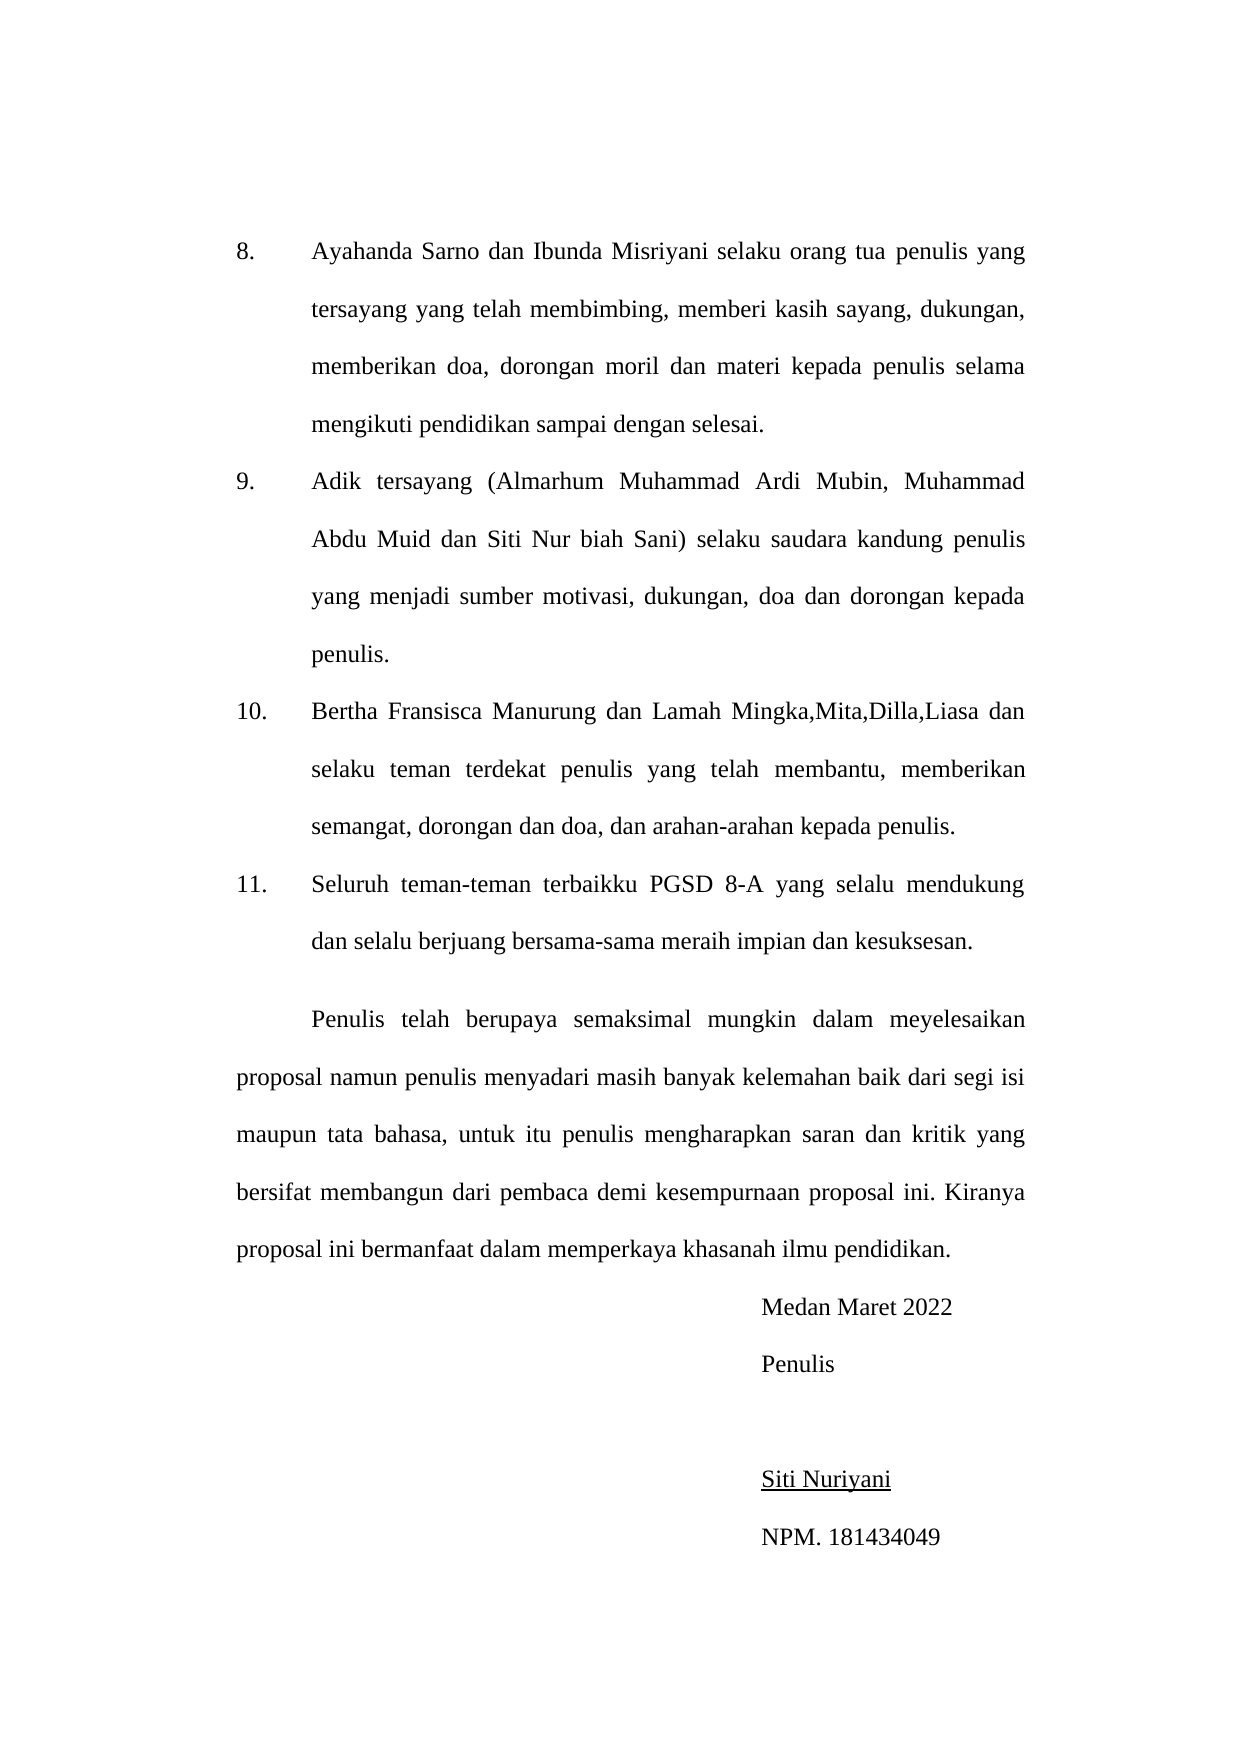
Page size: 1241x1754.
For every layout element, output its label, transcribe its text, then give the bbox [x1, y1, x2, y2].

list Ayahanda Sarno dan Ibunda Misriyani selaku orang tua penulis yang tersayang yang telah membimbing, memberi kasih sayang, dukungan, memberikan doa, dorongan moril dan materi kepada penulis selama mengikuti pendidikan sampai dengan selesai. [236, 236, 1025, 437]
list Adik tersayang (Almarhum Muhammad Ardi Mubin, Muhammad Abdu Muid dan Siti Nur biah Sani) selaku saudara kandung penulis yang menjadi sumber motivasi, dukungan, doa dan dorongan kepada penulis. [236, 466, 1025, 667]
text Siti Nuriyani [236, 1464, 1026, 1493]
list Bertha Fransisca Manurung dan Lamah Mingka,Mita,Dilla,Liasa dan selaku teman terdekat penulis yang telah membantu, memberikan semangat, dorongan dan doa, dan arahan-arahan kepada penulis. [236, 696, 1026, 840]
list Seluruh teman-teman terbaikku PGSD 8-A yang selalu mendukung dan selalu berjuang bersama-sama meraih impian dan kesuksesan. [236, 869, 1025, 955]
text Penulis telah berupaya semaksimal mungkin dalam meyelesaikan proposal namun penulis menyadari masih banyak kelemahan baik dari segi isi maupun tata bahasa, untuk itu penulis mengharapkan saran dan kritik yang bersifat membangun dari pembaca demi kesempurnaan proposal ini. Kiranya proposal ini bermanfaat dalam memperkaya khasanah ilmu pendidikan. [236, 1004, 1026, 1263]
text Medan Maret 2022 [236, 1292, 1026, 1321]
text Penulis [236, 1349, 1026, 1378]
text NPM. 181434049 [236, 1522, 1026, 1551]
